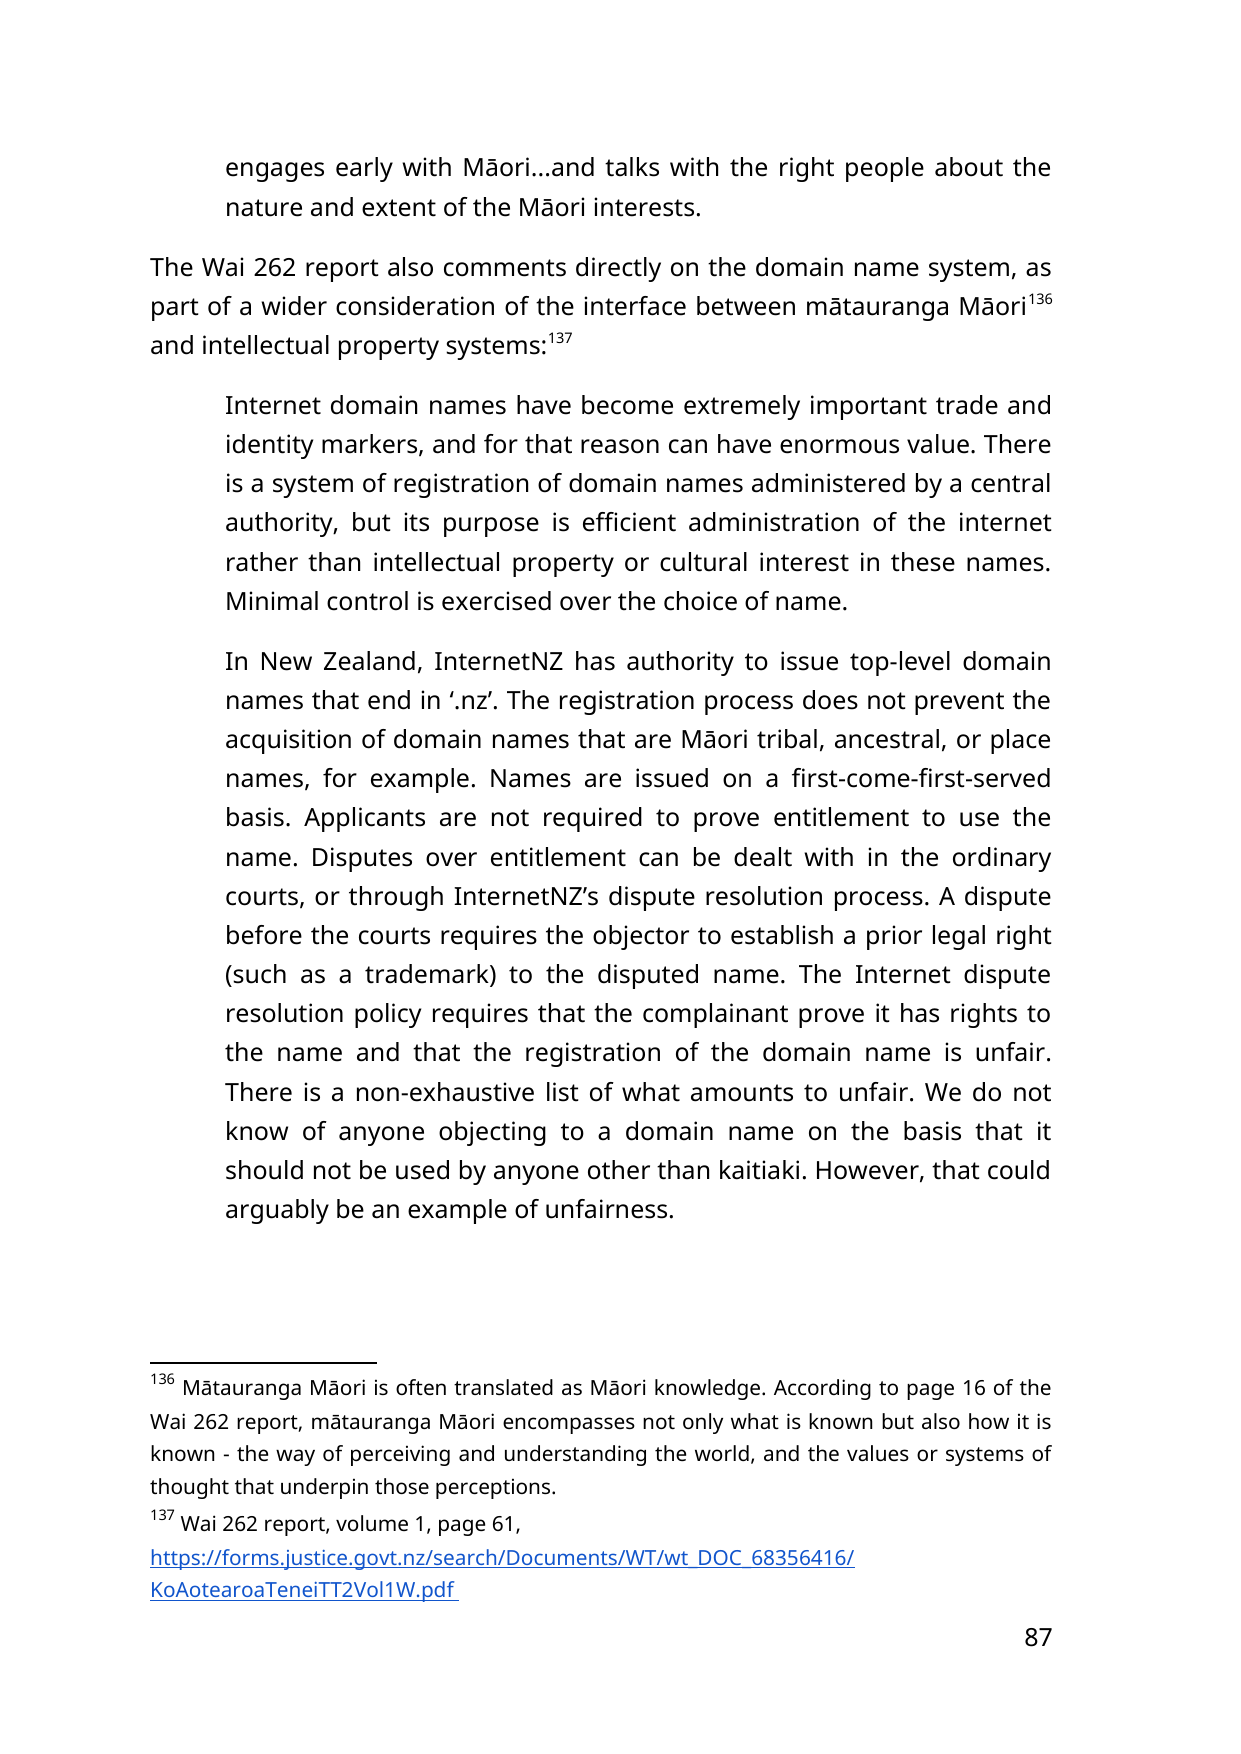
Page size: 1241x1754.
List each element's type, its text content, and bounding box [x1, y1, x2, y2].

text Internet domain names have become extremely important trade and identity markers, and for that reason can have enormous value. There is a system of registration of domain names administered by a central authority, but its purpose is efficient administration of the internet rather than intellectual property or cultural interest in these names. Minimal control is exercised over the choice of name. [225, 387, 1053, 617]
text The Wai 262 report also comments directly on the domain name system, as part of a wider consideration of the interface between mātauranga Māori and intellectual property systems: [150, 249, 1053, 362]
text In New Zealand, InternetNZ has authority to issue top-level domain names that end in ‘.nz’. The registration process does not prevent the acquisition of domain names that are Māori tribal, ancestral, or place names, for example. Names are issued on a first-come-first-served basis. Applicants are not required to prove entitlement to use the name. Disputes over entitlement can be dealt with in the ordinary courts, or through InternetNZ’s dispute resolution process. A dispute before the courts requires the objector to establish a prior legal right (such as a trademark) to the disputed name. The Internet dispute resolution policy requires that the complainant prove it has rights to the name and that the registration of the domain name is unfair. There is a non-exhaustive list of what amounts to unfair. We do not know of anyone objecting to a domain name on the basis that it should not be used by anyone other than kaitiaki. However, that could arguably be an example of unfairness. [225, 643, 1053, 1226]
text In practical terms, we think that the more significant the Māori interest, or the more specific the Treaty interest, the likelier it is that the Crown should be engaged at the more active end of the spectrum, working together with Māori to ensure that Māori interests are accorded sufficient priority. Success will only be achieved if the Crown engages early with Māori...and talks with the right people about the nature and extent of the Māori interests. [225, 150, 1053, 223]
